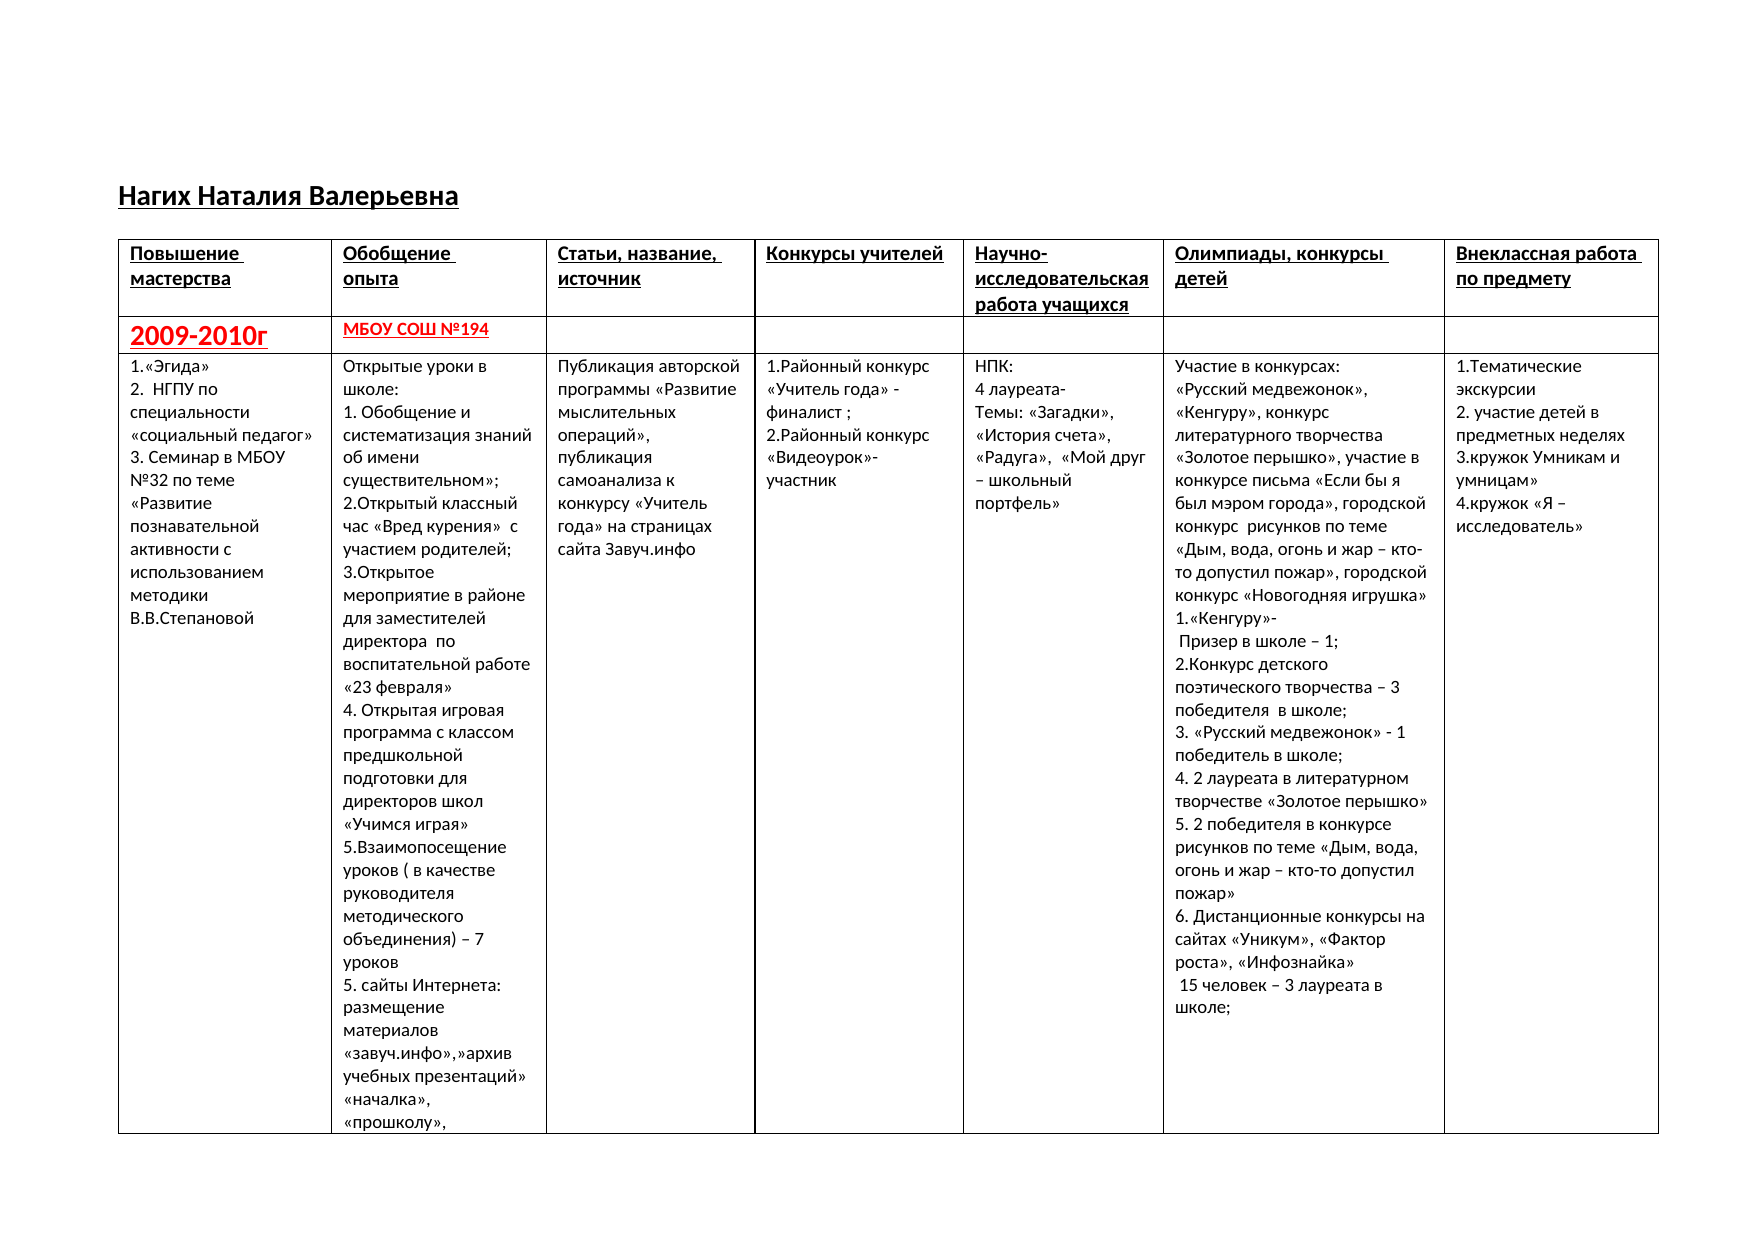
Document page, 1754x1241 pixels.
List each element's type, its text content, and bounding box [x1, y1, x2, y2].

table_header Конкурсы учителей [756, 240, 963, 316]
text Нагих Наталия Валерьевна [118, 177, 1636, 213]
table_header Повышение мастерства [119, 240, 331, 316]
table_cell [756, 317, 963, 353]
table_cell [964, 317, 1163, 353]
table_cell [1445, 317, 1658, 353]
table_cell 2009-2010г [119, 317, 331, 353]
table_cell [1445, 354, 1658, 1133]
table_header Олимпиады, конкурсы детей [1164, 240, 1444, 316]
table_header Обобщение опыта [332, 240, 546, 316]
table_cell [332, 354, 546, 1133]
table_header Внеклассная работа по предмету [1445, 240, 1658, 316]
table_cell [547, 354, 754, 1133]
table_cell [964, 354, 1163, 1133]
table_cell [547, 317, 754, 353]
table_header Статьи, название, источник [547, 240, 754, 316]
table_cell МБОУ СОШ №194 [332, 317, 546, 353]
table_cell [1164, 354, 1444, 1133]
table_cell [1164, 317, 1444, 353]
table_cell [756, 354, 963, 1133]
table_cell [119, 354, 331, 1133]
table_header Научно-исследовательская работа учащихся [964, 240, 1163, 316]
